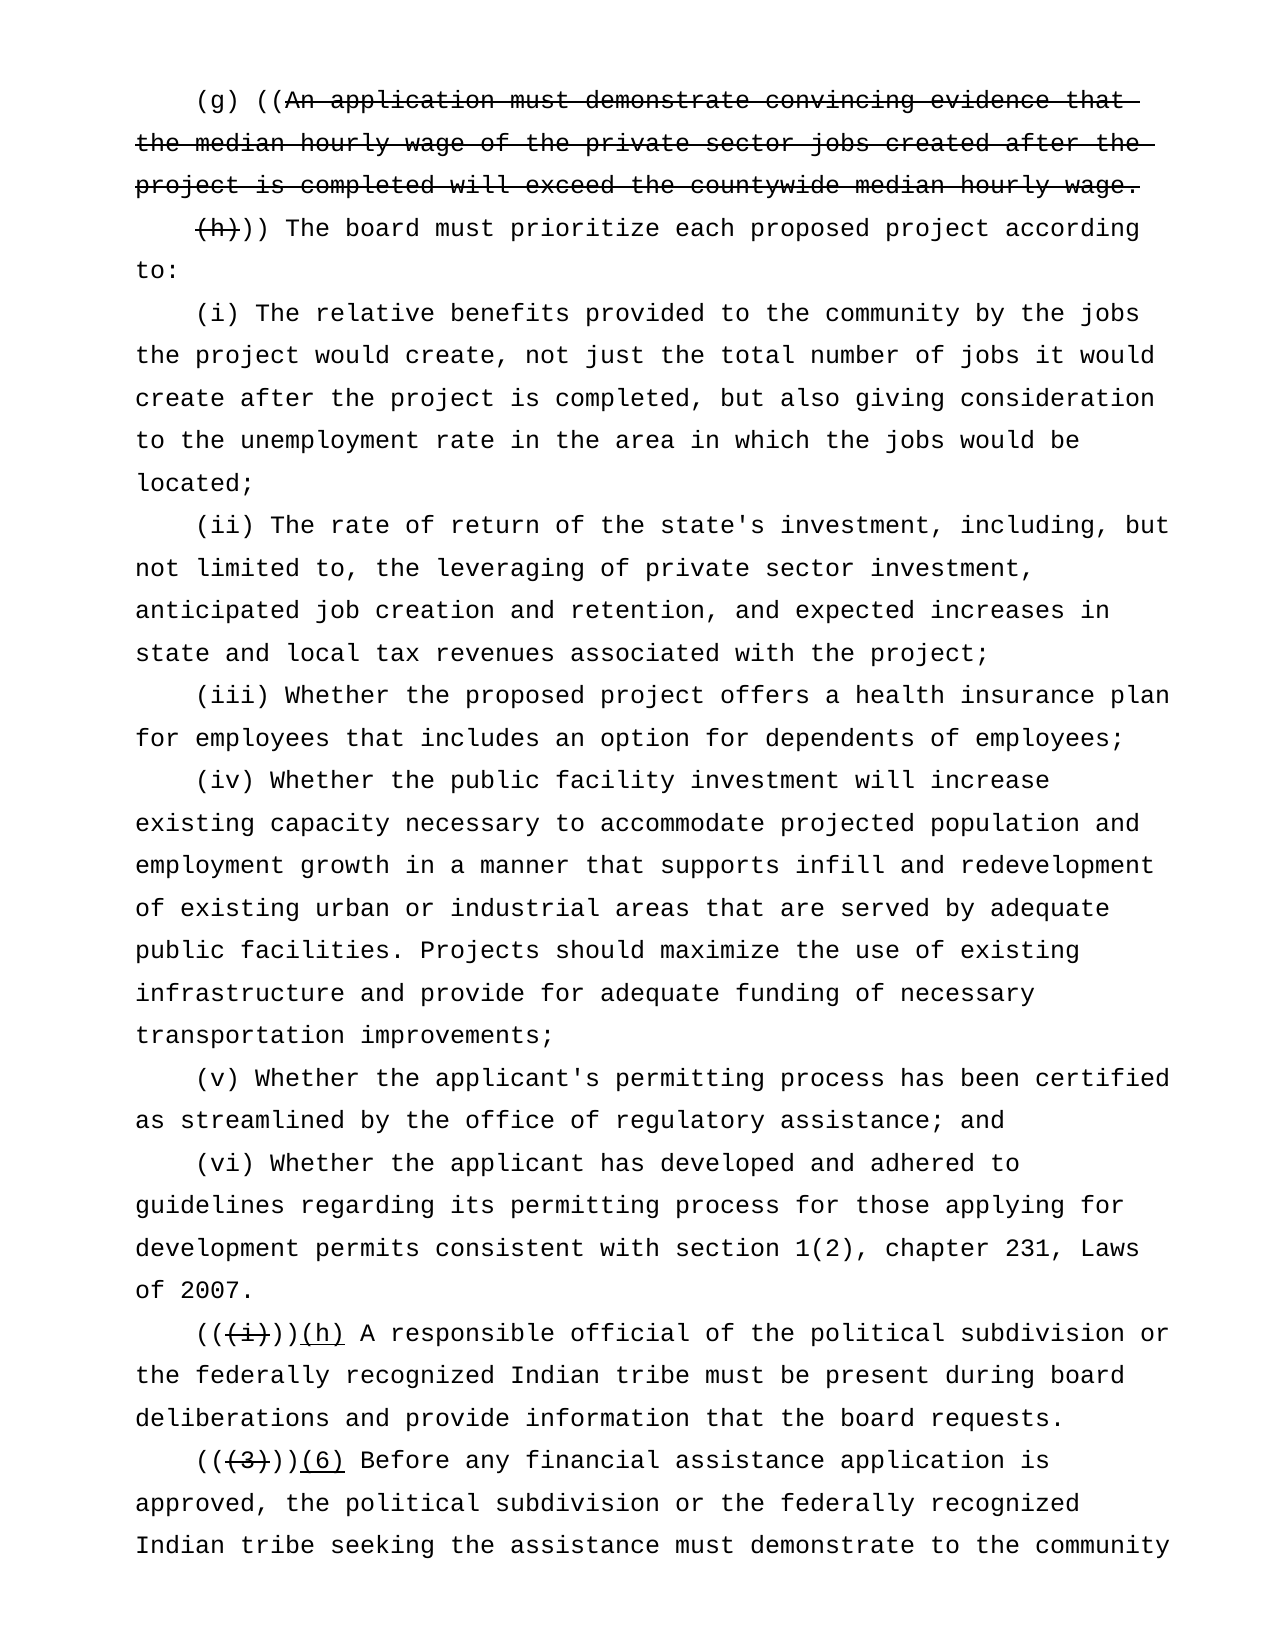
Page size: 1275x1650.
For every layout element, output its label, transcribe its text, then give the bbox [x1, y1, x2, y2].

text (iv) Whether the public facility investment will increase existing capacity necessary to accommodate projected population and employment growth in a manner that supports infill and redevelopment of existing urban or industrial areas that are served by adequate public facilities. Projects should maximize the use of existing infrastructure and provide for adequate funding of necessary transportation improvements; [135, 755, 1170, 1052]
text (i) The relative benefits provided to the community by the jobs the project would create, not just the total number of jobs it would create after the project is completed, but also giving consideration to the unemployment rate in the area in which the jobs would be located; [135, 287, 1170, 500]
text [135, 1435, 1170, 1562]
text (vi) Whether the applicant has developed and adhered to guidelines regarding its permitting process for those applying for development permits consistent with section 1(2), chapter 231, Laws of 2007. [135, 1137, 1170, 1307]
text (ii) The rate of return of the state's investment, including, but not limited to, the leveraging of private sector investment, anticipated job creation and retention, and expected increases in state and local tax revenues associated with the project; [135, 500, 1170, 670]
text (v) Whether the applicant's permitting process has been certified as streamlined by the office of regulatory assistance; and [135, 1052, 1170, 1137]
text (((i)))(h) A responsible official of the political subdivision or the federally recognized Indian tribe must be present during board deliberations and provide information that the board requests. [135, 1307, 1170, 1435]
text (h))) The board must prioritize each proposed project according to: [135, 202, 1170, 287]
text (g) ((An application must demonstrate convincing evidence that the median hourly wage of the private sector jobs created after the project is completed will exceed the countywide median hourly wage. [135, 75, 1170, 202]
text (iii) Whether the proposed project offers a health insurance plan for employees that includes an option for dependents of employees; [135, 670, 1170, 755]
